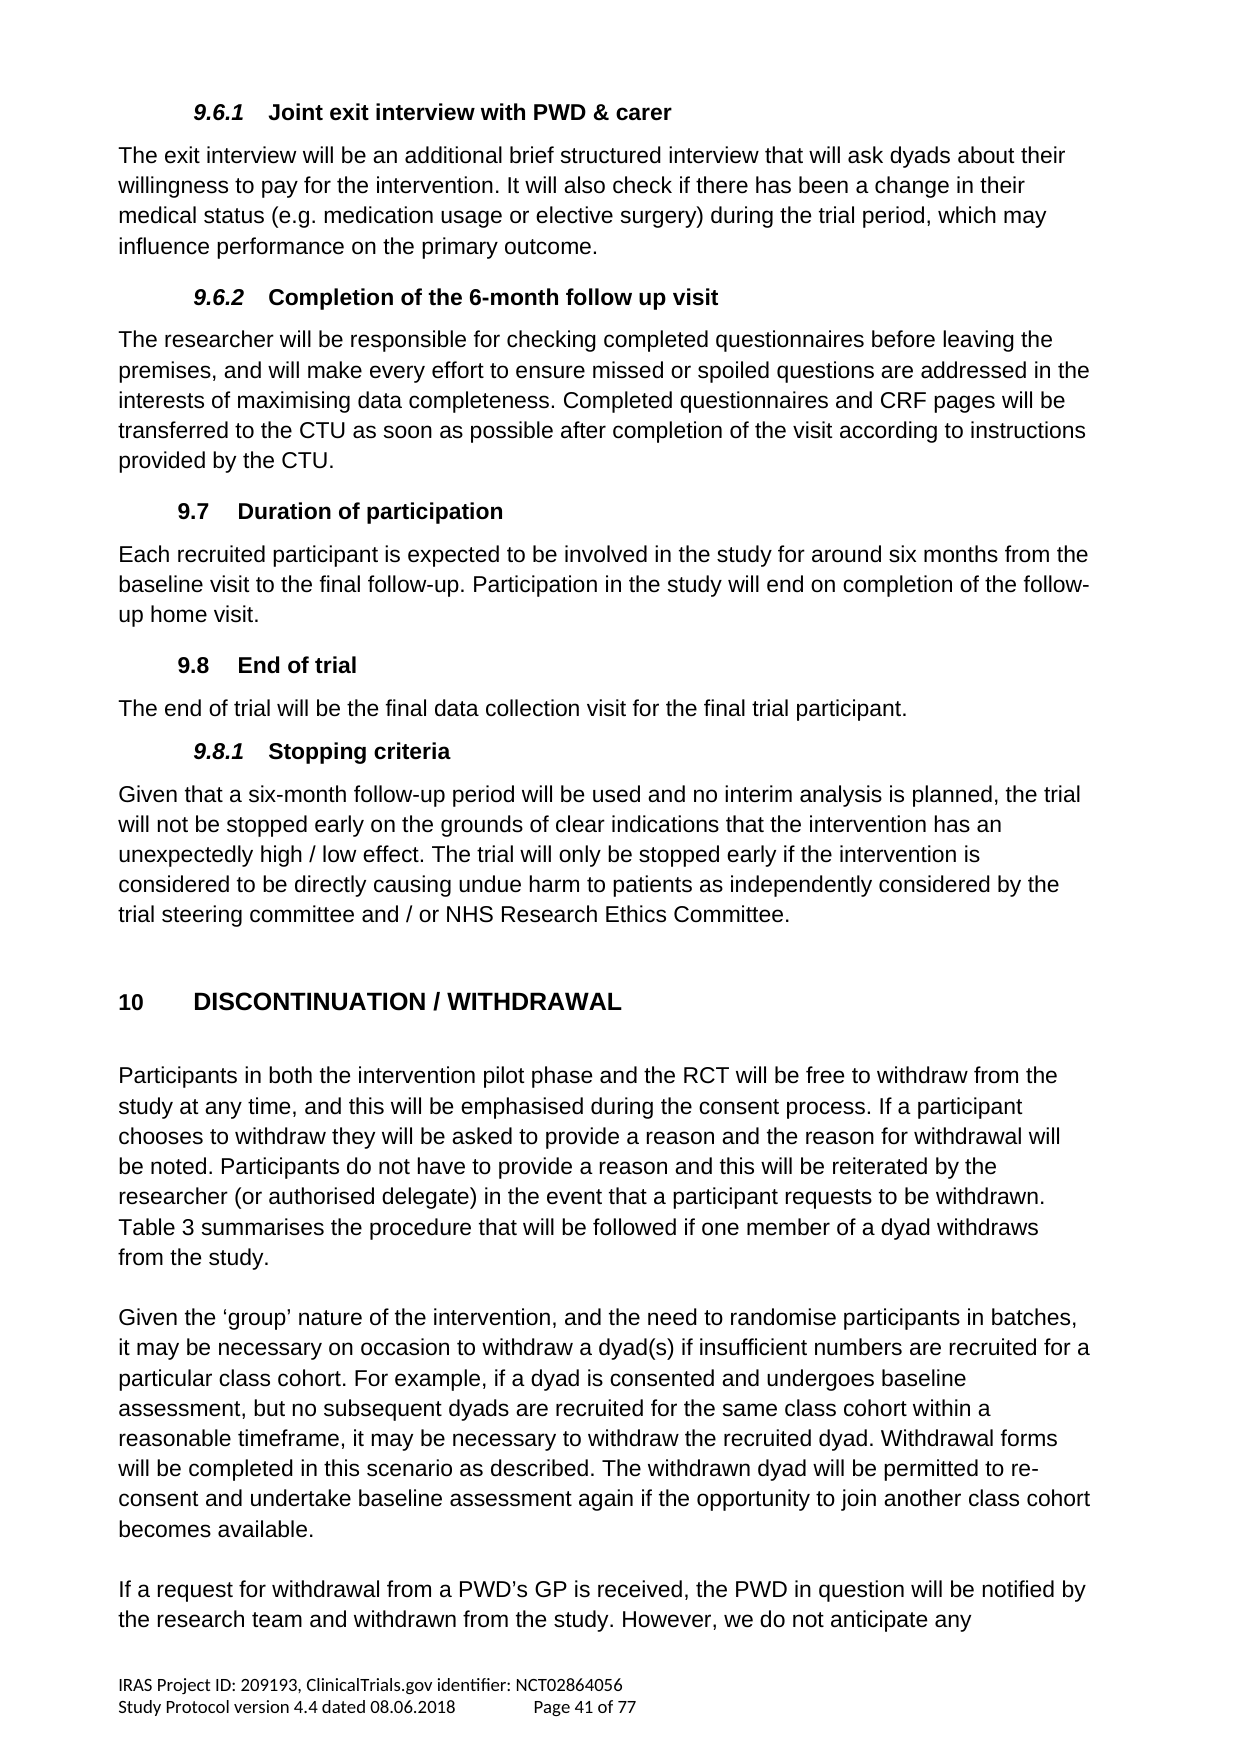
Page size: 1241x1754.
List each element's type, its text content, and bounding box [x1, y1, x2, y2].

text Given the ‘group’ nature of the intervention, and the need to randomise participants in batches, it may be necessary on occasion to withdraw a dyad(s) if insufficient numbers are recruited for a particular class cohort. For example, if a dyad is consented and undergoes baseline assessment, but no subsequent dyads are recruited for the same class cohort within a reasonable timeframe, it may be necessary to withdraw the recruited dyad. Withdrawal forms will be completed in this scenario as described. The withdrawn dyad will be permitted to re-consent and undertake baseline assessment again if the opportunity to join another class cohort becomes available. [118, 1304, 1090, 1542]
subtitle Joint exit interview with PWD & carer [193, 99, 1090, 126]
subtitle Completion of the 6-month follow up visit [193, 284, 1090, 310]
text The exit interview will be an additional brief structured interview that will ask dyads about their willingness to pay for the intervention. It will also check if there has been a change in their medical status (e.g. medication usage or elective surgery) during the trial period, which may influence performance on the primary outcome. [118, 142, 1090, 259]
subtitle Duration of participation [177, 498, 1090, 524]
subtitle End of trial [177, 652, 1090, 679]
text The researcher will be responsible for checking completed questionnaires before leaving the premises, and will make every effort to ensure missed or spoiled questions are addressed in the interests of maximising data completeness. Completed questionnaires and CRF pages will be transferred to the CTU as soon as possible after completion of the visit according to instructions provided by the CTU. [118, 326, 1090, 473]
text Each recruited participant is expected to be involved in the study for around six months from the baseline visit to the final follow-up. Participation in the study will end on completion of the follow-up home visit. [118, 541, 1090, 628]
subtitle Stopping criteria [193, 738, 1090, 764]
text Participants in both the intervention pilot phase and the RCT will be free to withdraw from the study at any time, and this will be emphasised during the consent process. If a participant chooses to withdraw they will be asked to provide a reason and the reason for withdrawal will be noted. Participants do not have to provide a reason and this will be reiterated by the researcher (or authorised delegate) in the event that a participant requests to be withdrawn. Table 3 summarises the procedure that will be followed if one member of a dyad withdraws from the study. [118, 1062, 1090, 1270]
text The end of trial will be the final data collection visit for the final trial participant. [118, 695, 1090, 721]
text Given that a six-month follow-up period will be used and no interim analysis is planned, the trial will not be stopped early on the grounds of clear indications that the intervention has an unexpectedly high / low effect. The trial will only be stopped early if the intervention is considered to be directly causing undue harm to patients as independently considered by the trial steering committee and / or NHS Research Ethics Committee. [118, 781, 1090, 928]
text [118, 1576, 1090, 1633]
subtitle DISCONTINUATION / WITHDRAWAL [118, 987, 1090, 1016]
